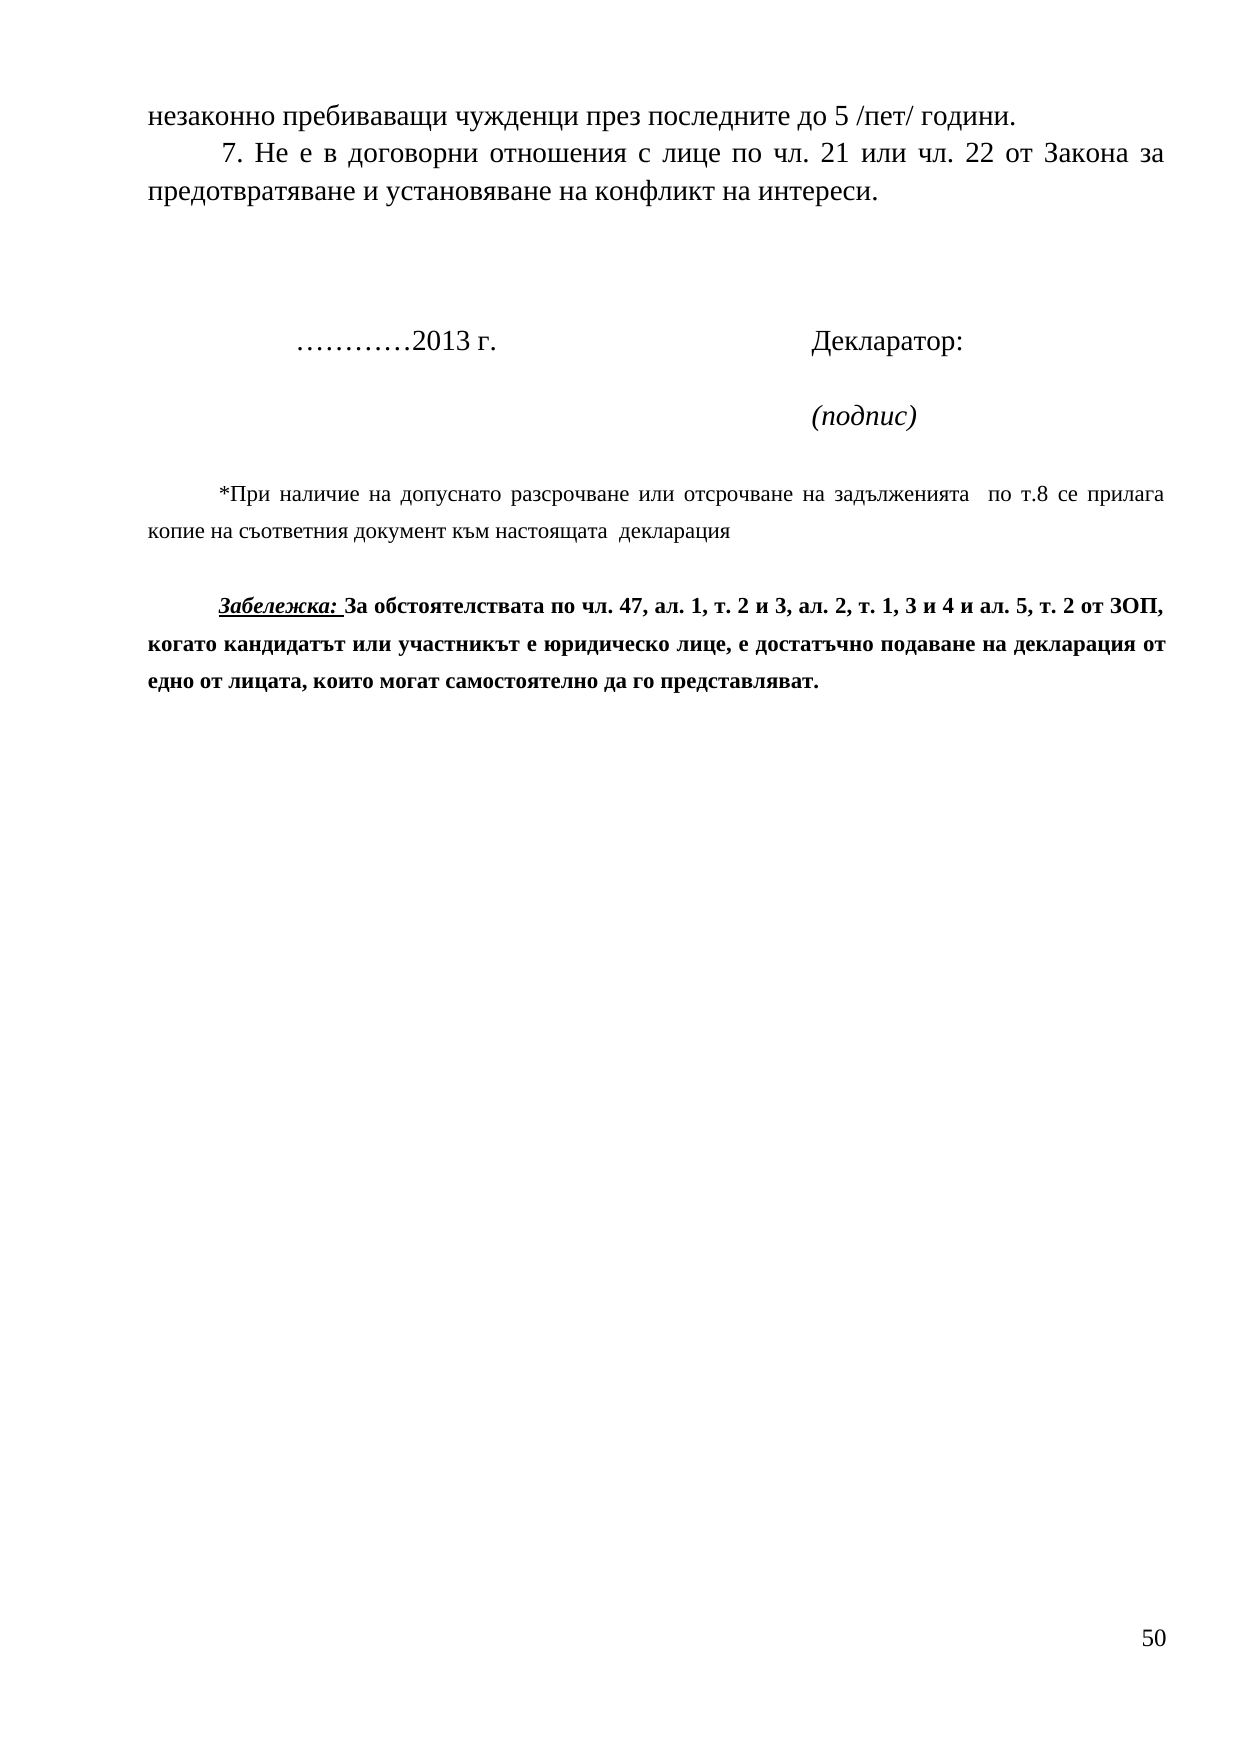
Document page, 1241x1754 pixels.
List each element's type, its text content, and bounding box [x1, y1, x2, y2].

text 7. Не е в договорни отношения с лице по чл. 21 или чл. 22 от Закона за предотвратяване и установяване на конфликт на интереси. [148, 131, 1166, 206]
text *При наличие на допуснато разсрочване или отсрочване на задълженията по т.8 се прилага копие на съответния документ към настоящата декларация [148, 469, 1166, 544]
text …………2013 г. Декларатор: [148, 319, 1166, 356]
text Забележка: За обстоятелствата по чл. 47, ал. 1, т. 2 и 3, ал. 2, т. 1, 3 и 4 и ал. 5, т. 2 от ЗОП, когато кандидатът или участникът е юридическо лице, е достатъчно подаване на декларация от едно от лицата, които могат самостоятелно да го представляват. [148, 581, 1166, 694]
text (подпис) [148, 394, 1166, 431]
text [148, 94, 1166, 131]
